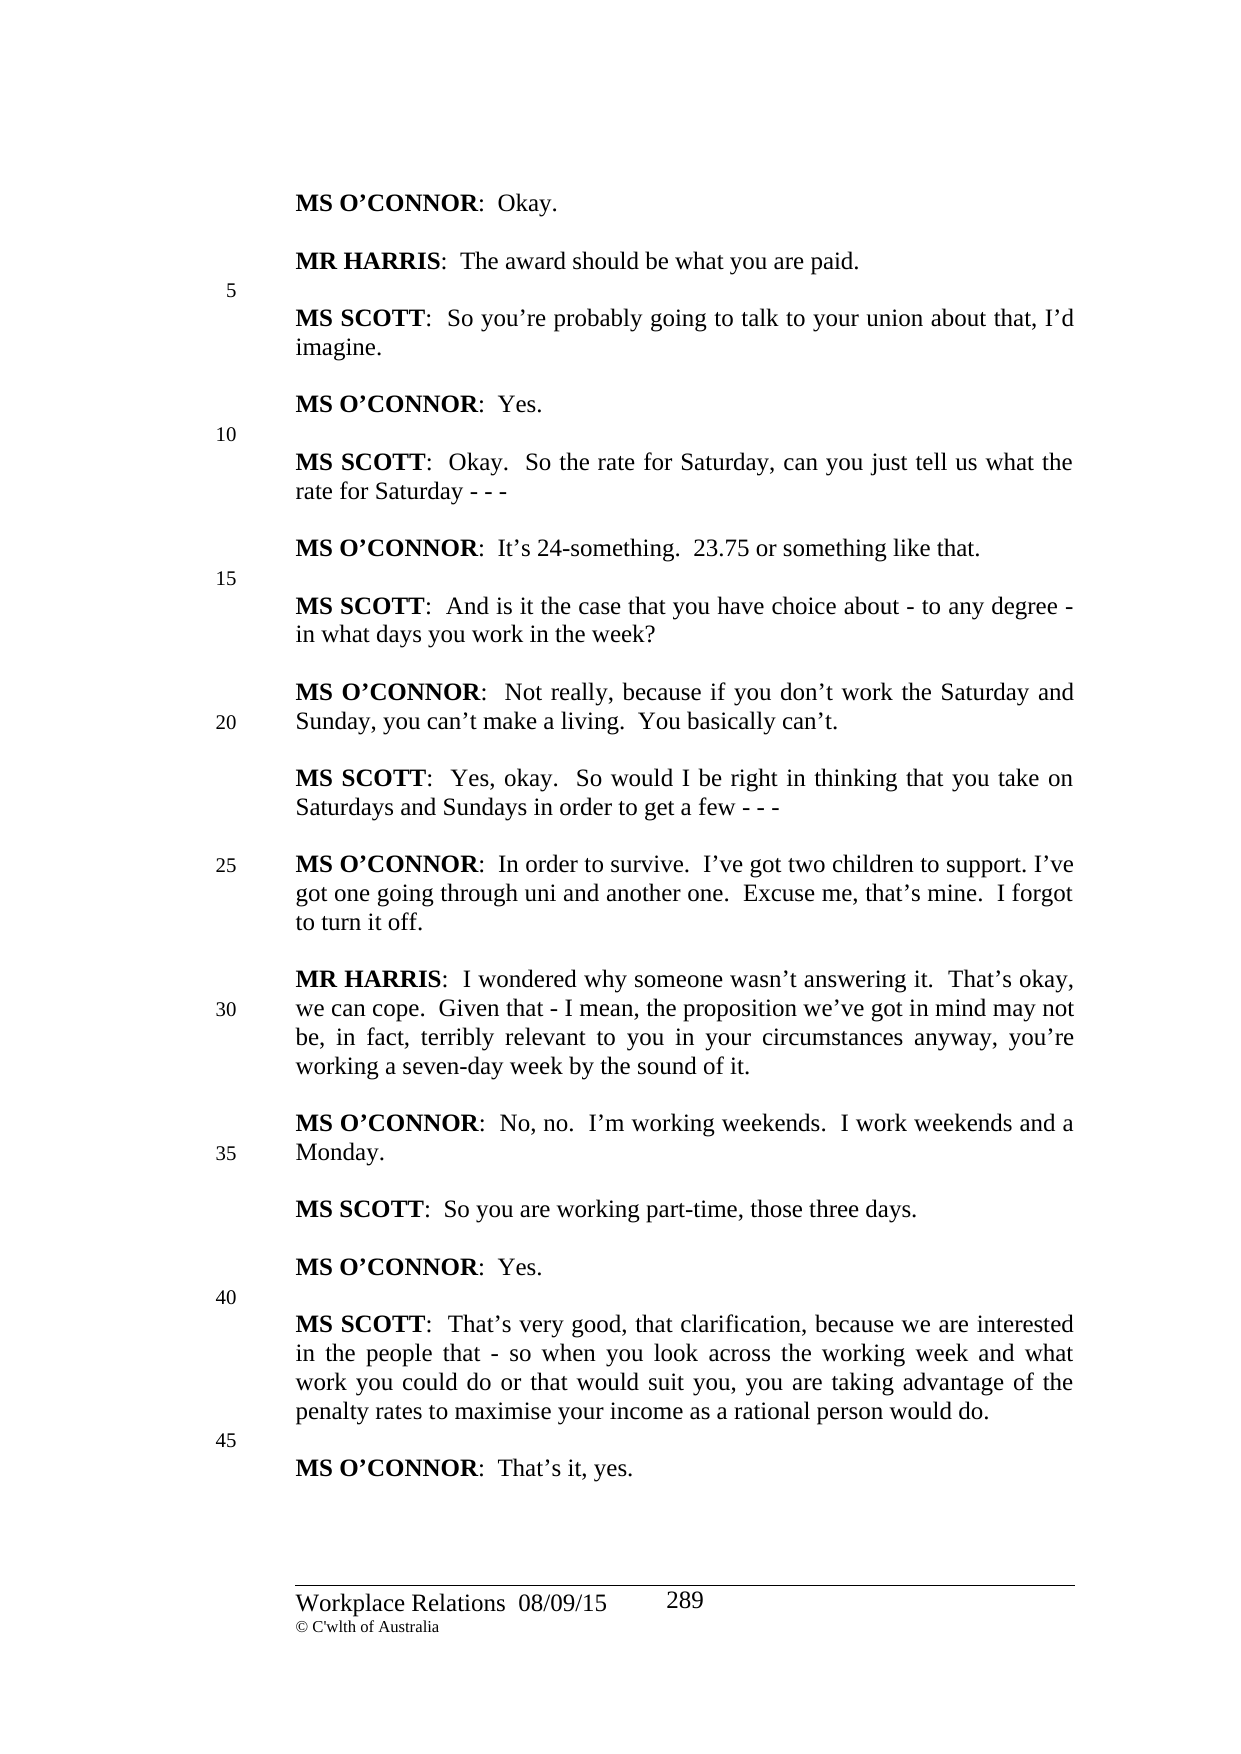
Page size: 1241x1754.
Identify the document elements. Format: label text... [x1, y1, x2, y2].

text MS SCOTT: So you are working part-time, those three days. [295, 1194, 1075, 1223]
text MS O’CONNOR: That’s it, yes. [295, 1453, 1075, 1482]
text MS SCOTT: Yes, okay. So would I be right in thinking that you take on Saturdays and Sundays in order to get a few - - - [295, 763, 1075, 821]
text MS O’CONNOR: It’s 24-something. 23.75 or something like that. [295, 533, 1075, 562]
text MS SCOTT: That’s very good, that clarification, because we are interested in the people that - so when you look across the working week and what work you could do or that would suit you, you are taking advantage of the penalty rates to maximise your income as a rational person would do. [295, 1309, 1075, 1424]
text MS SCOTT: And is it the case that you have choice about - to any degree - in what days you work in the week? [295, 591, 1075, 648]
text MS O’CONNOR: No, no. I’m working weekends. I work weekends and a Monday. [295, 1108, 1075, 1166]
text MR HARRIS: The award should be what you are paid. [295, 246, 1075, 274]
text MS O’CONNOR: Yes. [295, 389, 1075, 418]
text MS O’CONNOR: Yes. [295, 1252, 1075, 1281]
text MR HARRIS: I wondered why someone wasn’t answering it. That’s okay, we can cope. Given that - I mean, the proposition we’ve got in mind may not be, in fact, terribly relevant to you in your circumstances anyway, you’re working a seven-day week by the sound of it. [295, 964, 1075, 1079]
text MS SCOTT: Okay. So the rate for Saturday, can you just tell us what the rate for Saturday - - - [295, 447, 1075, 504]
text MS O’CONNOR: Okay. [295, 188, 1075, 217]
text MS O’CONNOR: Not really, because if you don’t work the Saturday and Sunday, you can’t make a living. You basically can’t. [295, 677, 1075, 734]
text MS O’CONNOR: In order to survive. I’ve got two children to support. I’ve got one going through uni and another one. Excuse me, that’s mine. I forgot to turn it off. [295, 849, 1075, 936]
text MS SCOTT: So you’re probably going to talk to your union about that, I’d imagine. [295, 303, 1075, 361]
